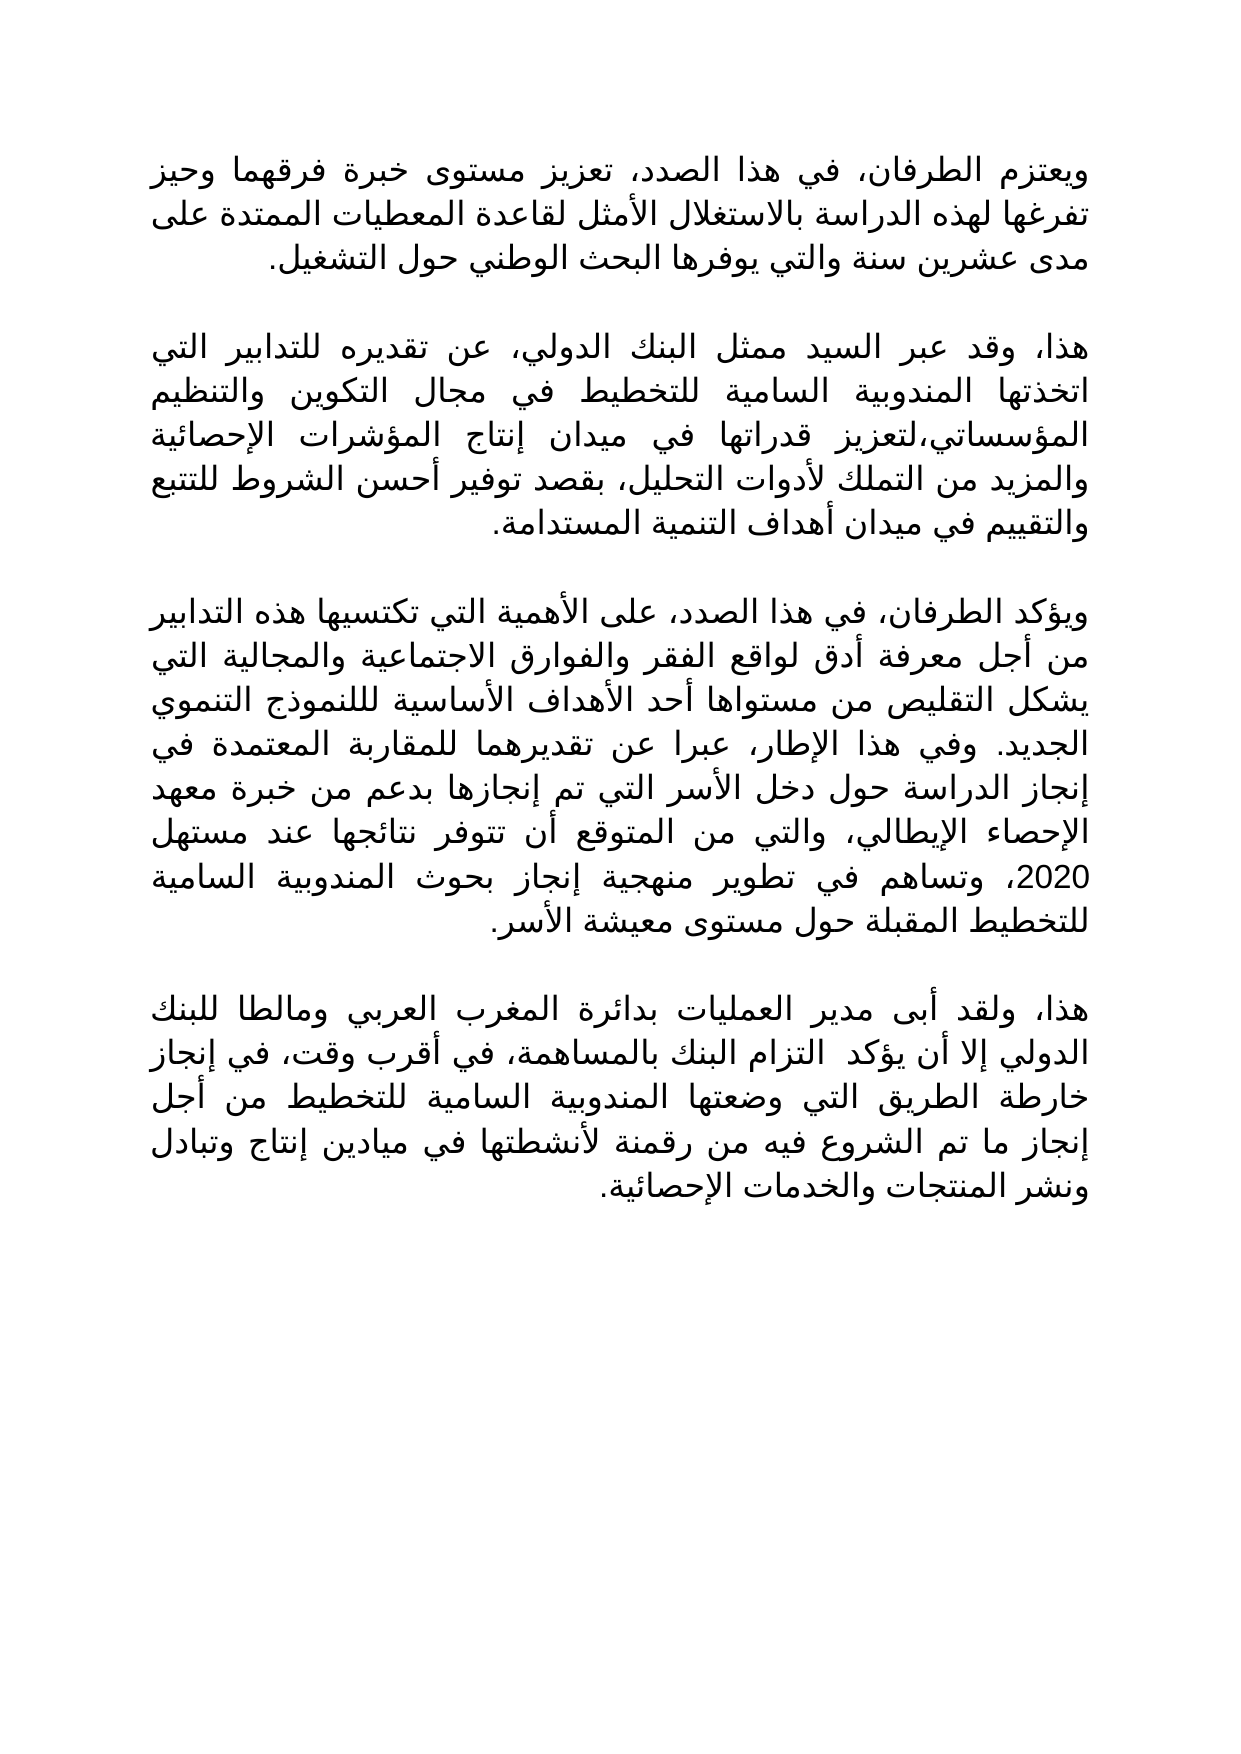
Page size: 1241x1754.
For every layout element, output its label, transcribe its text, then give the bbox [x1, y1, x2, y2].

text ويؤكد الطرفان، في هذا الصدد، على الأهمية التي تكتسيها هذه التدابير من أجل معرفة أدق لواقع الفقر والفوارق الاجتماعية والمجالية التي يشكل التقليص من مستواها أحد الأهداف الأساسية لللنموذج التنموي الجديد. وفي هذا الإطار، عبرا عن تقديرهما للمقاربة المعتمدة في إنجاز الدراسة حول دخل الأسر التي تم إنجازها بدعم من خبرة معهد الإحصاء الإيطالي، والتي من المتوقع أن تتوفر نتائجها عند مستهل 2020، وتساهم في تطوير منهجية إنجاز بحوث المندوبية السامية للتخطيط المقبلة حول مستوى معيشة الأسر. [150, 592, 1090, 939]
text ويعتزم الطرفان، في هذا الصدد، تعزيز مستوى خبرة فرقهما وحيز تفرغها لهذه الدراسة بالاستغلال الأمثل لقاعدة المعطيات الممتدة على مدى عشرين سنة والتي يوفرها البحث الوطني حول التشغيل. [150, 150, 1090, 277]
text هذا، ولقد أبى مدير العمليات بدائرة المغرب العربي ومالطا للبنك الدولي إلا أن يؤكد التزام البنك بالمساهمة، في أقرب وقت، في إنجاز خارطة الطريق التي وضعتها المندوبية السامية للتخطيط من أجل إنجاز ما تم الشروع فيه من رقمنة لأنشطتها في ميادين إنتاج وتبادل ونشر المنتجات والخدمات الإحصائية. [150, 989, 1090, 1204]
text هذا، وقد عبر السيد ممثل البنك الدولي، عن تقديره للتدابير التي اتخذتها المندوبية السامية للتخطيط في مجال التكوين والتنظيم المؤسساتي،لتعزيز قدراتها في ميدان إنتاج المؤشرات الإحصائية والمزيد من التملك لأدوات التحليل، بقصد توفير أحسن الشروط للتتبع والتقييم في ميدان أهداف التنمية المستدامة. [150, 327, 1090, 542]
